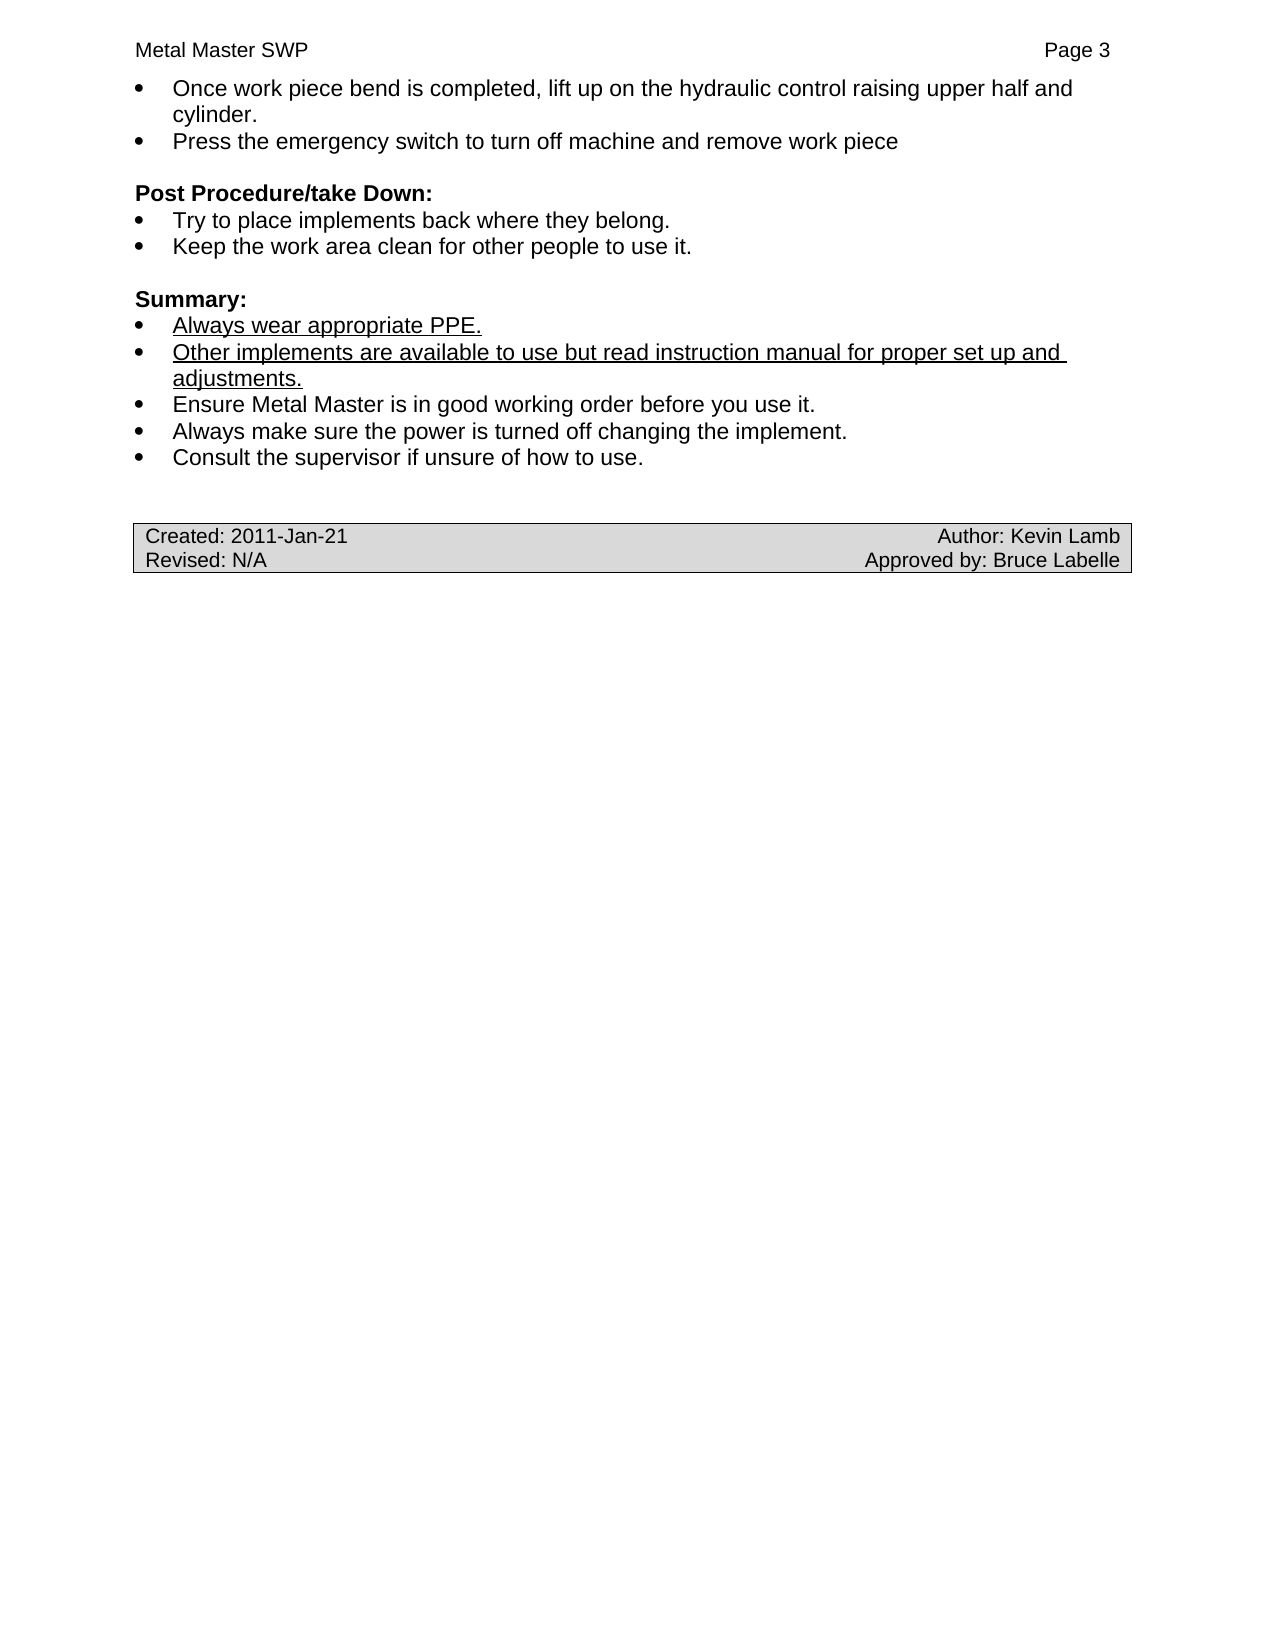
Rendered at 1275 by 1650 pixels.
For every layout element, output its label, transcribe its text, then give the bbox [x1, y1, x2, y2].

list Ensure Metal Master is in good working order before you use it. [135, 391, 1140, 418]
list Always make sure the power is turned off changing the implement. [135, 418, 1140, 444]
list Try to place implements back where they belong. [135, 207, 1140, 233]
list Press the emergency switch to turn off machine and remove work piece [135, 128, 1140, 154]
list Keep the work area clean for other people to use it. [135, 233, 1140, 259]
table_header Created: 2011-Jan-21 Revised: N/A [134, 524, 464, 572]
text Summary: [135, 286, 1140, 312]
text Post Procedure/take Down: [135, 180, 1140, 207]
list Consult the supervisor if unsure of how to use. [135, 444, 1140, 470]
list Always wear appropriate PPE. [135, 312, 1140, 338]
table_header Author: Kevin Lamb Approved by: Bruce Labelle [464, 524, 1131, 572]
list Once work piece bend is completed, lift up on the hydraulic control raising upper half and cylinder. [135, 75, 1140, 128]
list Other implements are available to use but read instruction manual for proper set up and adjustments. [135, 338, 1140, 391]
